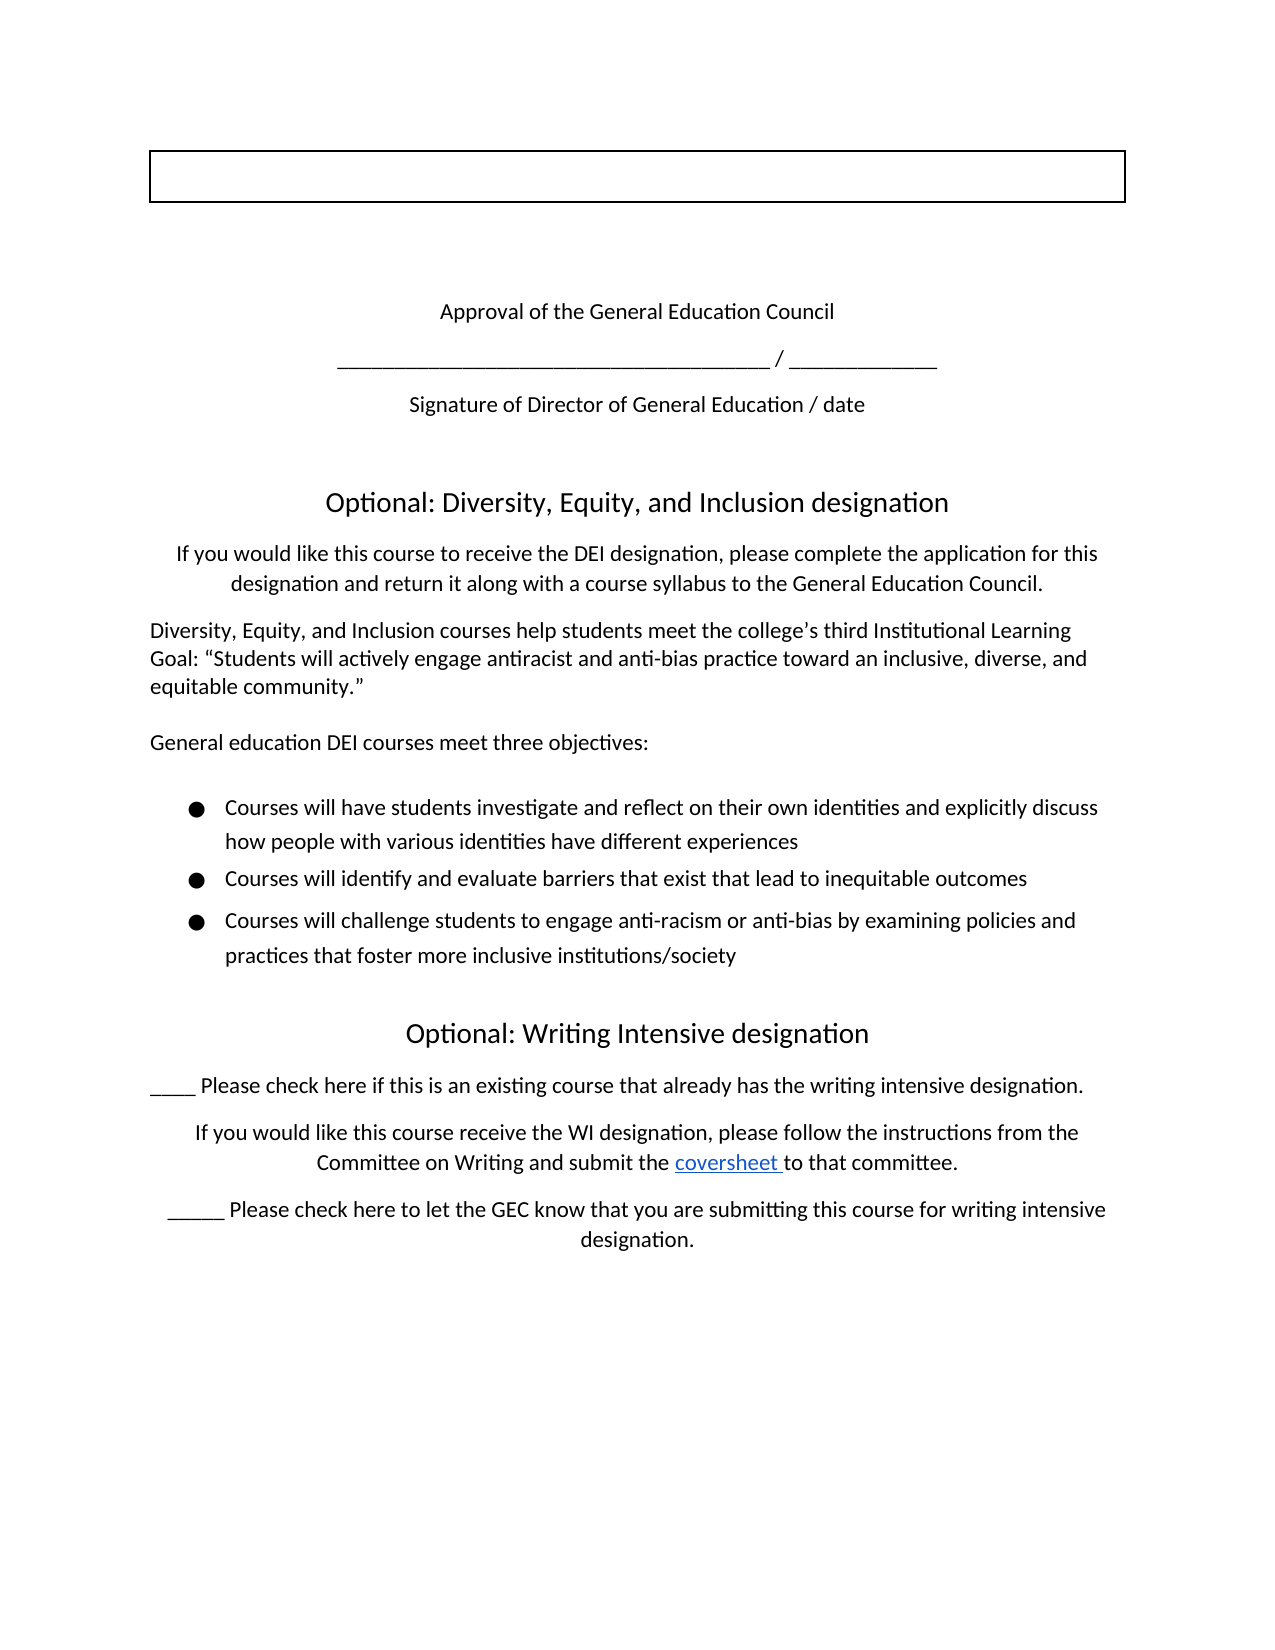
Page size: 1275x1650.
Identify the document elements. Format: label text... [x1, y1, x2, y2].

list Courses will identify and evaluate barriers that exist that lead to inequitable outcomes [187, 855, 1125, 898]
text Optional: Writing Intensive designation [150, 1016, 1125, 1051]
text General education DEI courses meet three objectives: [150, 728, 1125, 757]
text _____ Please check here to let the GEC know that you are submitting this course for writing intensive designation. [150, 1195, 1125, 1253]
text Approval of the General Education Council [150, 297, 1125, 325]
list Courses will challenge students to engage anti-racism or anti-bias by examining policies and practices that foster more inclusive institutions/society [187, 898, 1125, 969]
text Diversity, Equity, and Inclusion courses help students meet the college’s third Institutional Learning Goal: “Students will actively engage antiracist and anti-bias practice toward an inclusive, diverse, and equitable community.” [150, 616, 1125, 701]
text ____ Please check here if this is an existing course that already has the writing intensive designation. [150, 1071, 1125, 1099]
text Signature of Director of General Education / date [150, 391, 1125, 418]
text Optional: Diversity, Equity, and Inclusion designation [150, 484, 1125, 520]
text ______________________________________ / _____________ [150, 344, 1125, 372]
table_header [151, 152, 1124, 201]
text If you would like this course to receive the DEI designation, please complete the application for this designation and return it along with a course syllabus to the General Education Council. [150, 539, 1125, 598]
list Courses will have students investigate and reflect on their own identities and explicitly discuss how people with various identities have different experiences [187, 784, 1125, 855]
text If you would like this course receive the WI designation, please follow the instructions from the Committee on Writing and submit the coversheet to that committee. [150, 1118, 1125, 1176]
